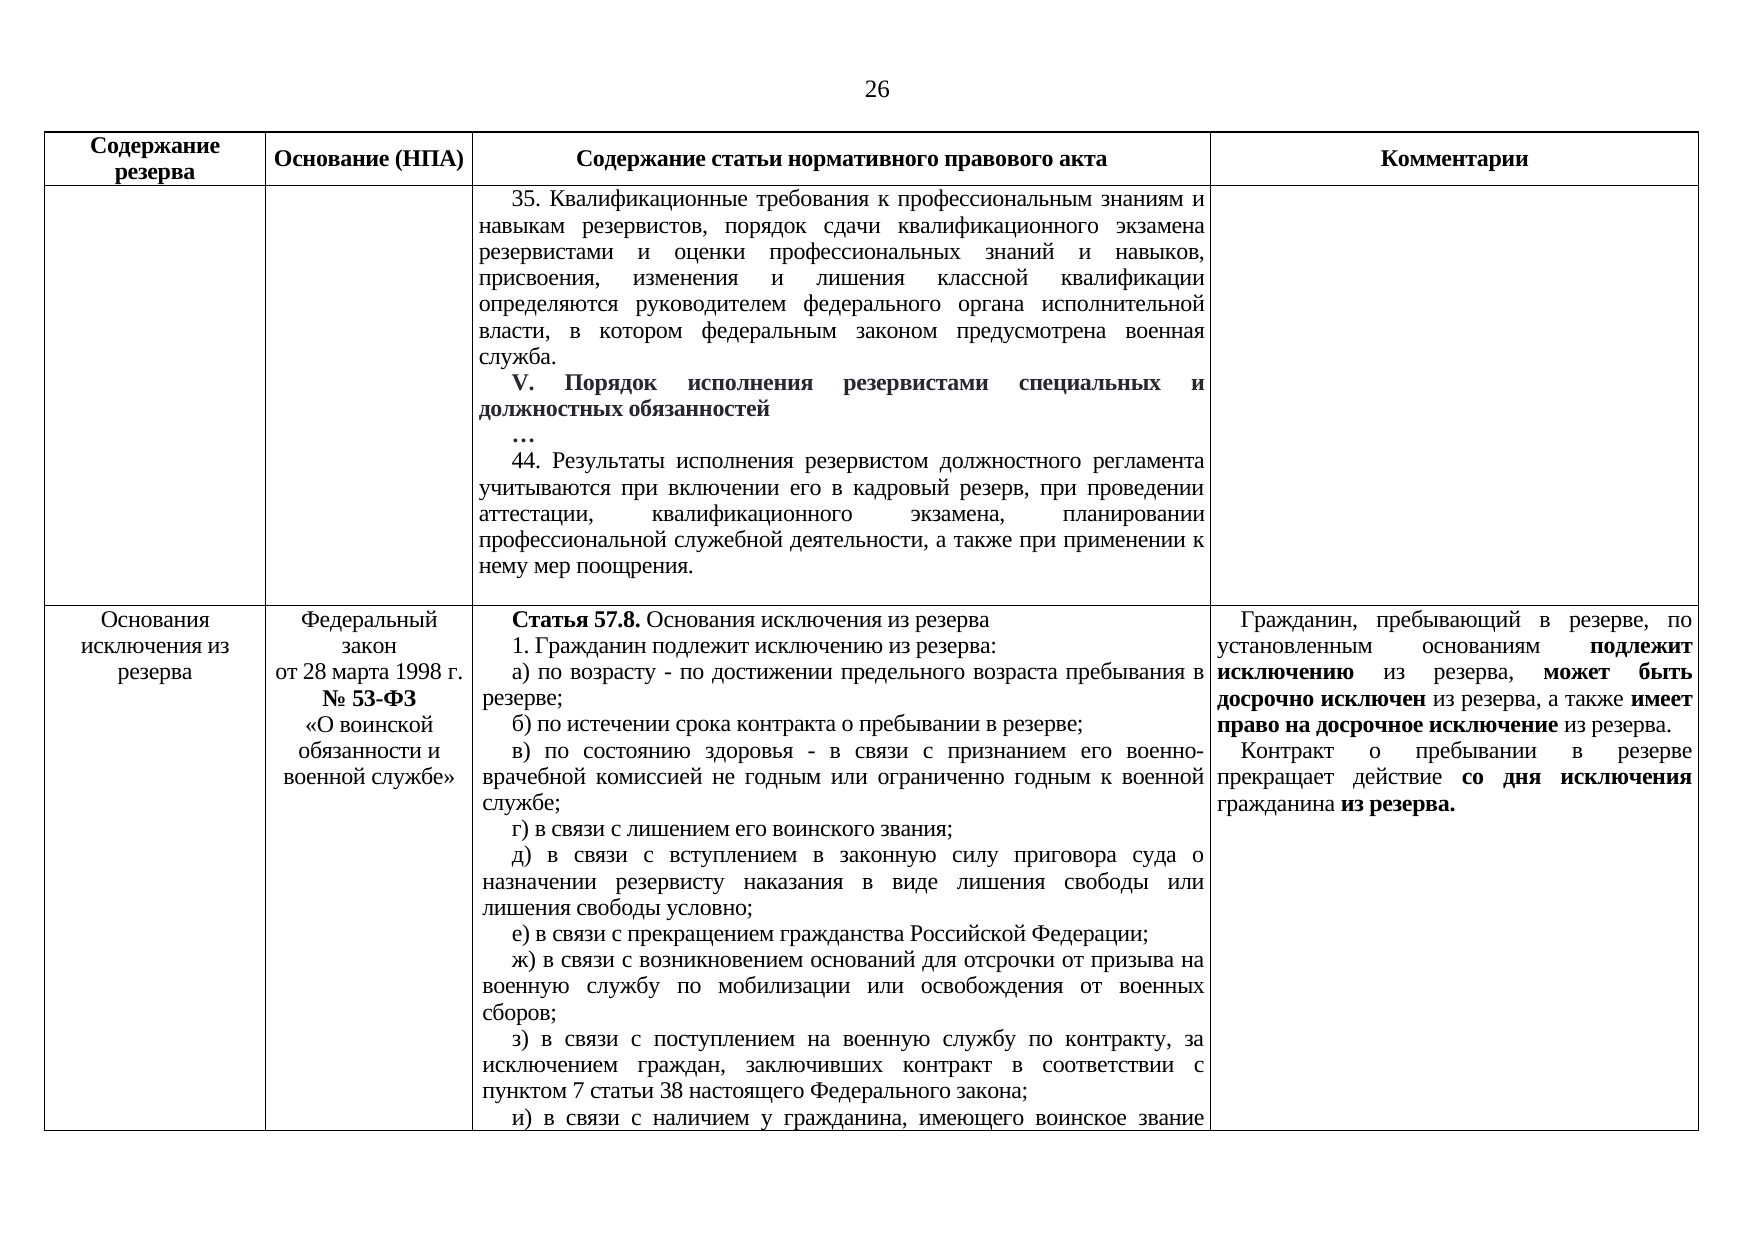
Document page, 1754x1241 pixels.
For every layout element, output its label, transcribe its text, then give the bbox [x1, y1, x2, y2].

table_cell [1211, 606, 1698, 1130]
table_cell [473, 606, 1210, 1130]
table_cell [1211, 186, 1698, 605]
table_header Комментарии [1211, 133, 1698, 185]
table_header Содержание статьи нормативного правового акта [473, 133, 1210, 185]
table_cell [266, 186, 472, 605]
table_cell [266, 606, 472, 1130]
table_header Содержание резерва [45, 133, 265, 185]
table_cell Основания исключения из резерва [45, 606, 265, 1130]
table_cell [473, 186, 1210, 605]
table_header Основание (НПА) [266, 133, 472, 185]
